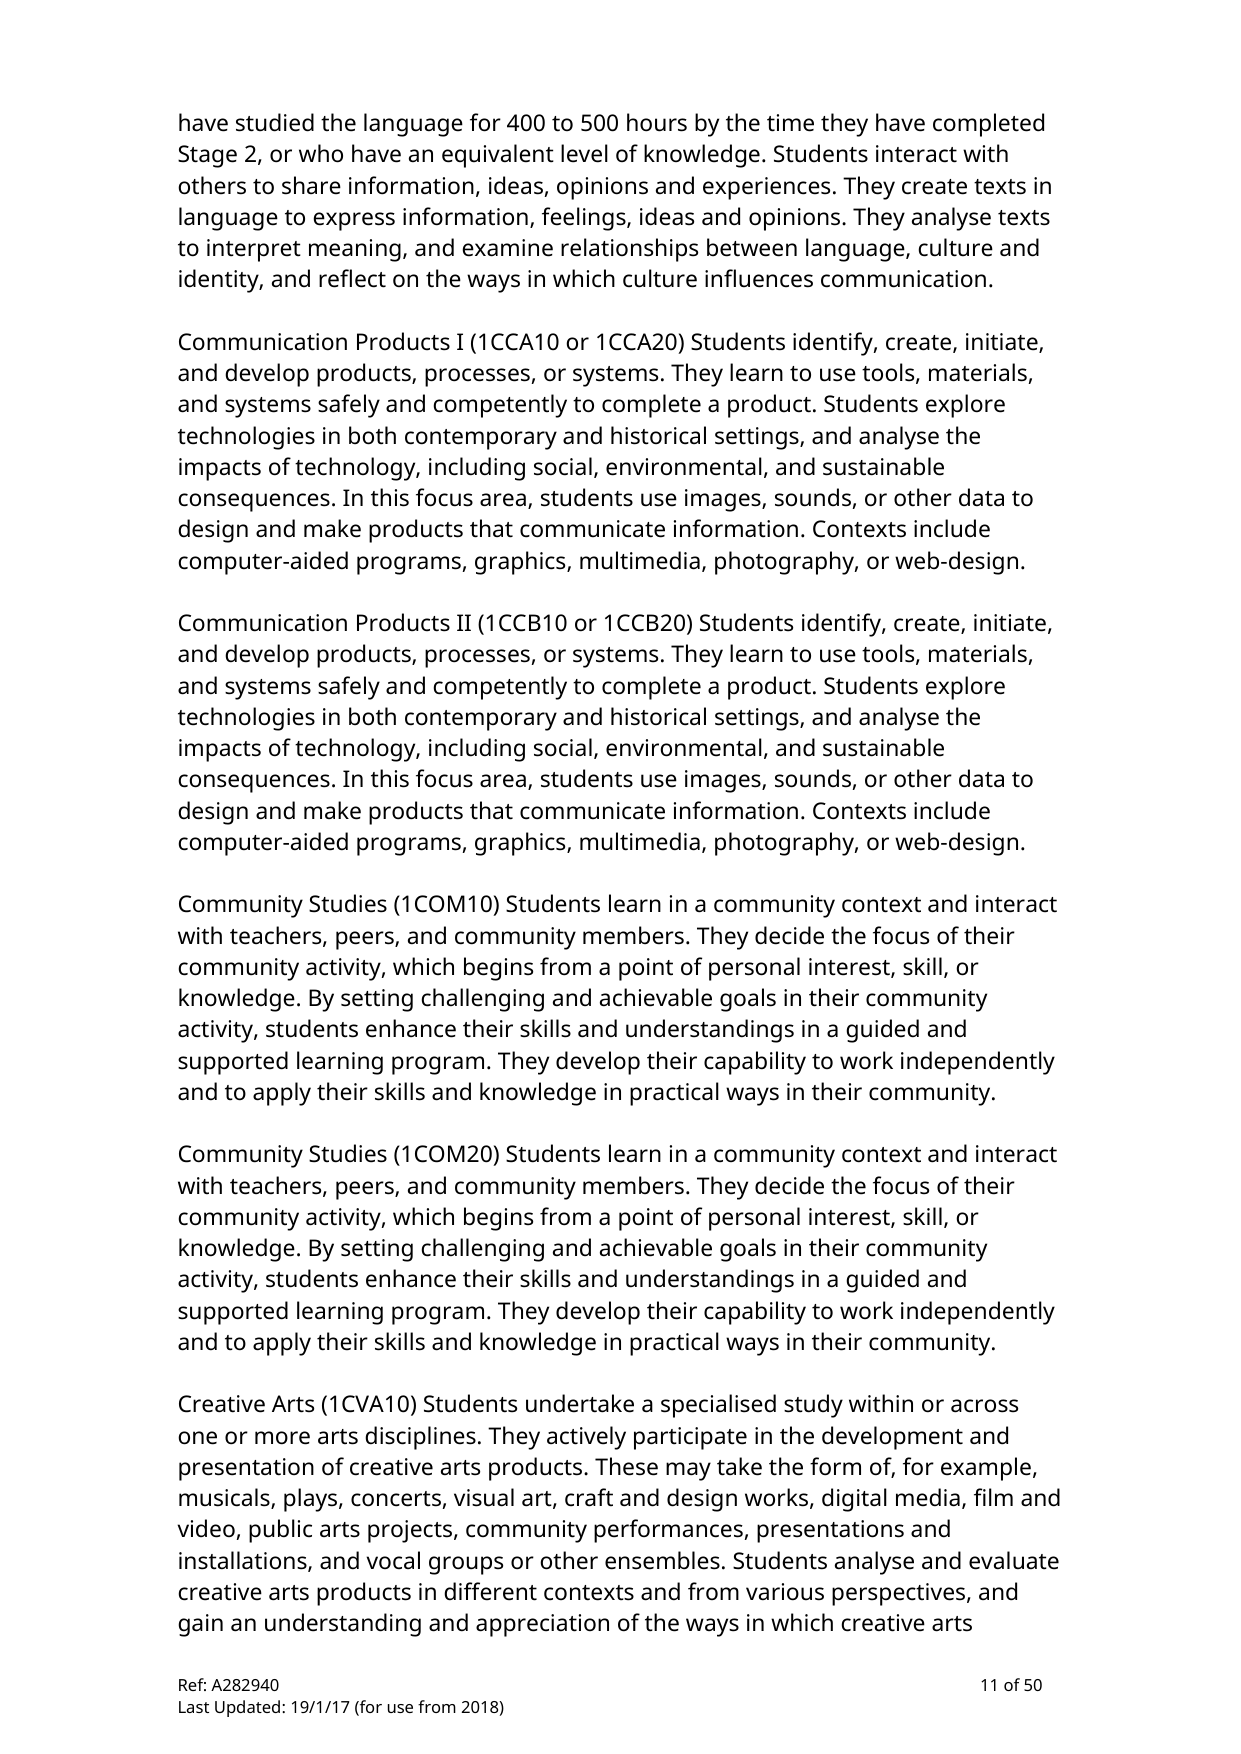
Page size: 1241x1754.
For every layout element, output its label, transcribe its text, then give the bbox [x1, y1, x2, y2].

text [177, 1388, 1063, 1638]
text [177, 107, 1063, 294]
text Communication Products I (1CCA10 or 1CCA20) Students identify, create, initiate, and develop products, processes, or systems. They learn to use tools, materials, and systems safely and competently to complete a product. Students explore technologies in both contemporary and historical settings, and analyse the impacts of technology, including social, environmental, and sustainable consequences. In this focus area, students use images, sounds, or other data to design and make products that communicate information. Contexts include computer-aided programs, graphics, multimedia, photography, or web-design. [177, 326, 1063, 576]
text Communication Products II (1CCB10 or 1CCB20) Students identify, create, initiate, and develop products, processes, or systems. They learn to use tools, materials, and systems safely and competently to complete a product. Students explore technologies in both contemporary and historical settings, and analyse the impacts of technology, including social, environmental, and sustainable consequences. In this focus area, students use images, sounds, or other data to design and make products that communicate information. Contexts include computer-aided programs, graphics, multimedia, photography, or web-design. [177, 607, 1063, 857]
text Community Studies (1COM20) Students learn in a community context and interact with teachers, peers, and community members. They decide the focus of their community activity, which begins from a point of personal interest, skill, or knowledge. By setting challenging and achievable goals in their community activity, students enhance their skills and understandings in a guided and supported learning program. They develop their capability to work independently and to apply their skills and knowledge in practical ways in their community. [177, 1138, 1063, 1357]
text Community Studies (1COM10) Students learn in a community context and interact with teachers, peers, and community members. They decide the focus of their community activity, which begins from a point of personal interest, skill, or knowledge. By setting challenging and achievable goals in their community activity, students enhance their skills and understandings in a guided and supported learning program. They develop their capability to work independently and to apply their skills and knowledge in practical ways in their community. [177, 888, 1063, 1107]
